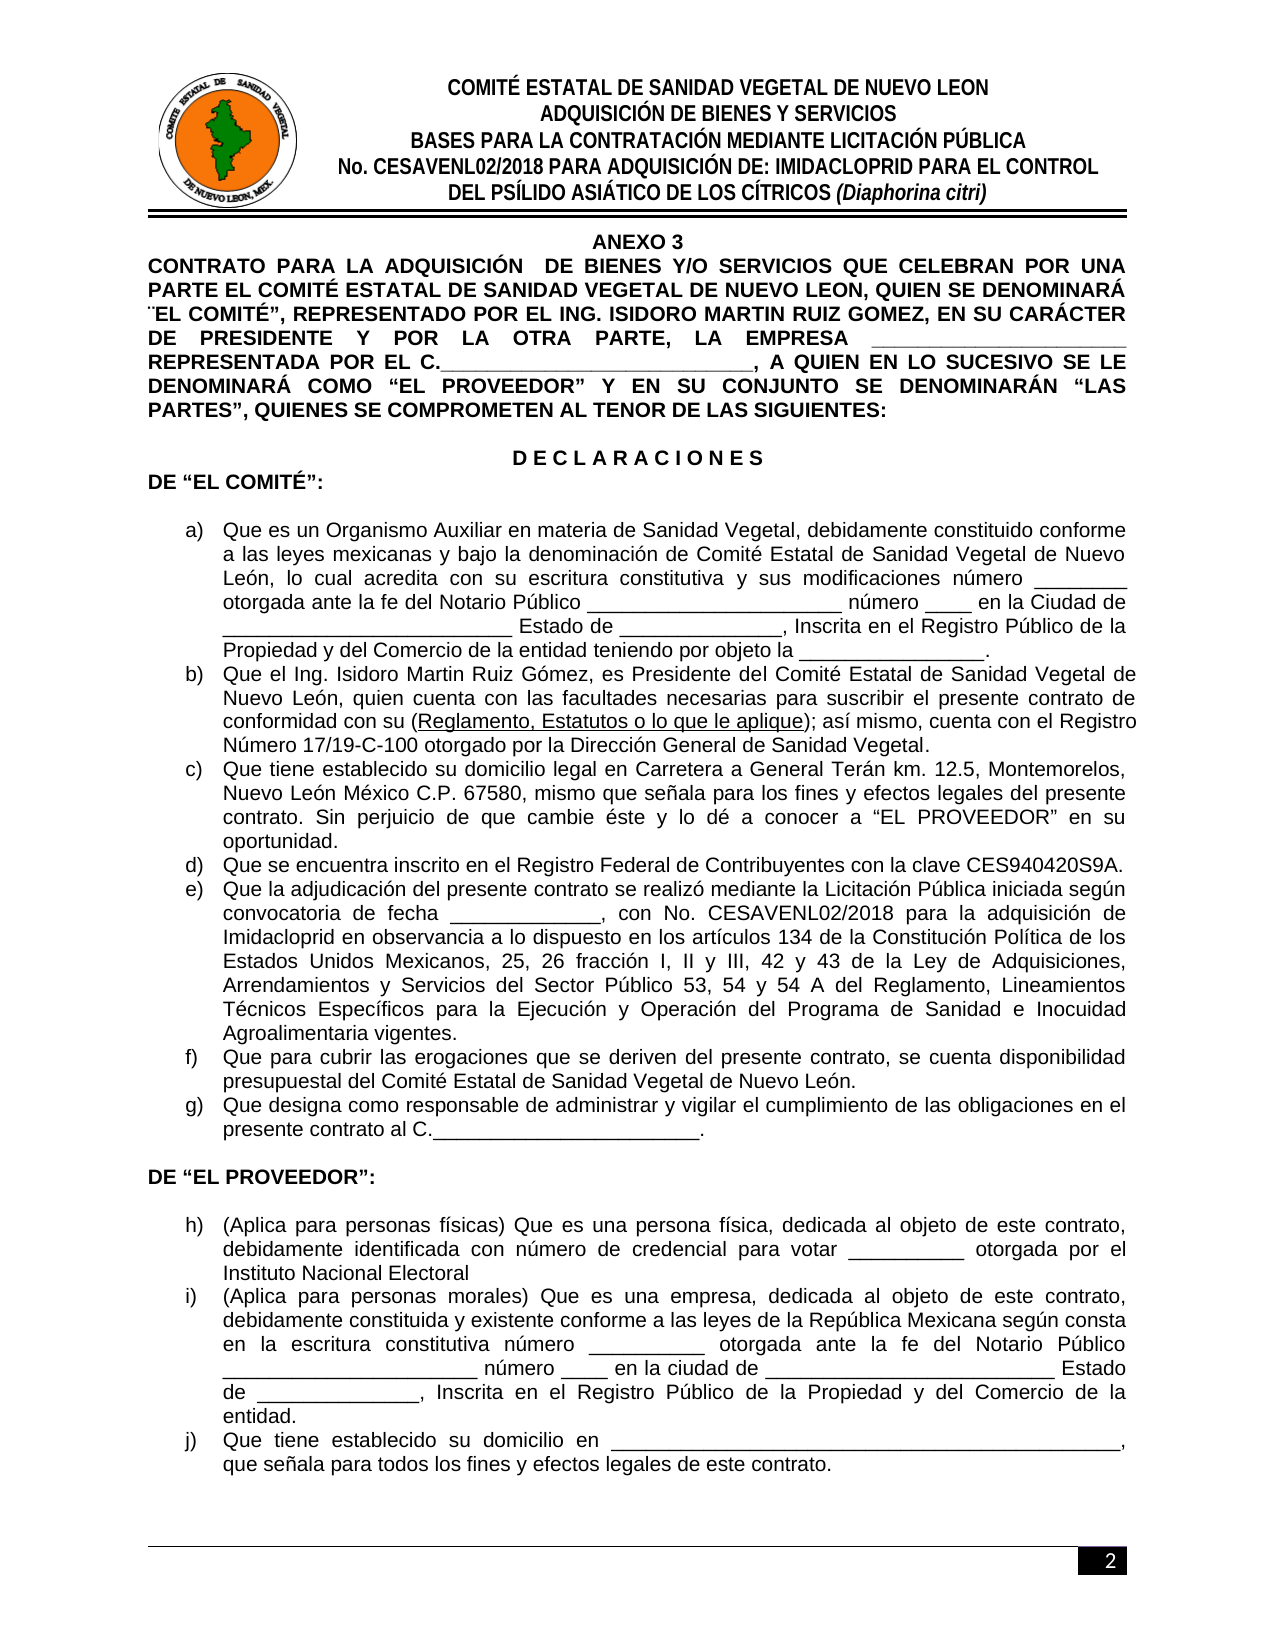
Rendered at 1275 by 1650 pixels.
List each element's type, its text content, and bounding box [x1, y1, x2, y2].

list Que tiene establecido su domicilio legal en Carretera a General Terán km. 12.5, Montemorelos, Nuevo León México C.P. 67580, mismo que señala para los fines y efectos legales del presente contrato. Sin perjuicio de que cambie éste y lo dé a conocer a “EL PROVEEDOR” en su oportunidad. [185, 757, 1127, 853]
picture [158, 73, 298, 209]
subtitle Anexo 3 [148, 230, 1127, 254]
list Que la adjudicación del presente contrato se realizó mediante la Licitación Pública iniciada según convocatoria de fecha _____________, con No. CESAVENL02/2018 para la adquisición de Imidacloprid en observancia a lo dispuesto en los artículos 134 de la Constitución Política de los Estados Unidos Mexicanos, 25, 26 fracción I, II y III, 42 y 43 de la Ley de Adquisiciones, Arrendamientos y Servicios del Sector Público 53, 54 y del Reglamento, Lineamientos Técnicos Específicos para la Ejecución y Operación del Programa de Sanidad e Inocuidad Agroalimentaria vigentes. [185, 877, 1127, 1045]
list (Aplica para personas físicas) Que es una persona física, dedicada al objeto de este contrato, debidamente identificada con número de credencial para votar __________ otorgada por el Instituto Nacional Electoral [185, 1212, 1127, 1284]
list (Aplica para personas morales) Que es una empresa, dedicada al objeto de este contrato, debidamente constituida y existente conforme a las leyes de la República Mexicana según consta en la escritura constitutiva número __________ otorgada ante la fe del Notario Público ______________________ número ____ en la ciudad de _________________________ Estado de ______________, Inscrita en el Registro Público de la Propiedad y del Comercio de la entidad. [185, 1284, 1127, 1428]
text DE “EL COMITÉ”: [148, 470, 1127, 494]
list Que es un Organismo Auxiliar en materia de Sanidad Vegetal, debidamente constituido conforme a las leyes mexicanas y bajo la denominación de Comité Estatal de Sanidad Vegetal de Nuevo León, lo cual acredita con su escritura constitutiva y sus modificaciones número ________ otorgada ante la fe del Notario Público ______________________ número ____ en la Ciudad de _________________________ Estado de ______________, Inscrita en el Registro Público de la Propiedad y del Comercio de la entidad teniendo por objeto la ________________. [185, 518, 1127, 661]
text D E C L A R A C I O N E S [148, 446, 1127, 470]
list Que para cubrir las erogaciones que se deriven del presente contrato, se cuenta disponibilidad presupuestal del Comité Estatal de Sanidad Vegetal de Nuevo León. [185, 1045, 1127, 1093]
list Que el Ing. Isidoro Martin Ruiz Gómez, es Presidente del Comité Estatal de Sanidad Vegetal de Nuevo León, quien cuenta con las facultades necesarias para suscribir el presente contrato de conformidad con su (Reglamento, Estatutos o lo que le aplique); así mismo, cuenta con el Registro Número 17/19-C-100 otorgado por la Dirección General de Sanidad Vegetal. [185, 661, 1137, 757]
list Que tiene establecido su domicilio en ____________________________________________, que señala para todos los fines y efectos legales de este contrato. [185, 1428, 1127, 1476]
list Que designa como responsable de administrar y vigilar el cumplimiento de las obligaciones en el presente contrato al C._______________________. [185, 1093, 1127, 1141]
list Que se encuentra inscrito en el Registro Federal de Contribuyentes con la clave CES940420S9A. [185, 853, 1127, 877]
text DE “EL PROVEEDOR”: [148, 1164, 1127, 1188]
text CONTRATO PARA LA ADQUISICIÓN DE BIENES Y/O SERVICIOS QUE CELEBRAN POR UNA PARTE EL COMITÉ ESTATAL DE SANIDAD VEGETAL DE NUEVO LEON, QUIEN SE DENOMINARÁ ¨EL COMITÉ”, REPRESENTADO POR EL ING. ISIDORO MARTIN RUIZ GOMEZ, EN SU CARÁCTER DE PRESIDENTE Y POR LA OTRA PARTE, LA EMPRESA ______________________ REPRESENTADA POR EL C.___________________________, A QUIEN EN LO SUCESIVO SE LE DENOMINARÁ COMO “EL PROVEEDOR” Y EN SU CONJUNTO SE DENOMINARÁN “LAS PARTES”, QUIENES SE COMPROMETEN AL TENOR DE LAS SIGUIENTES: [148, 254, 1127, 422]
